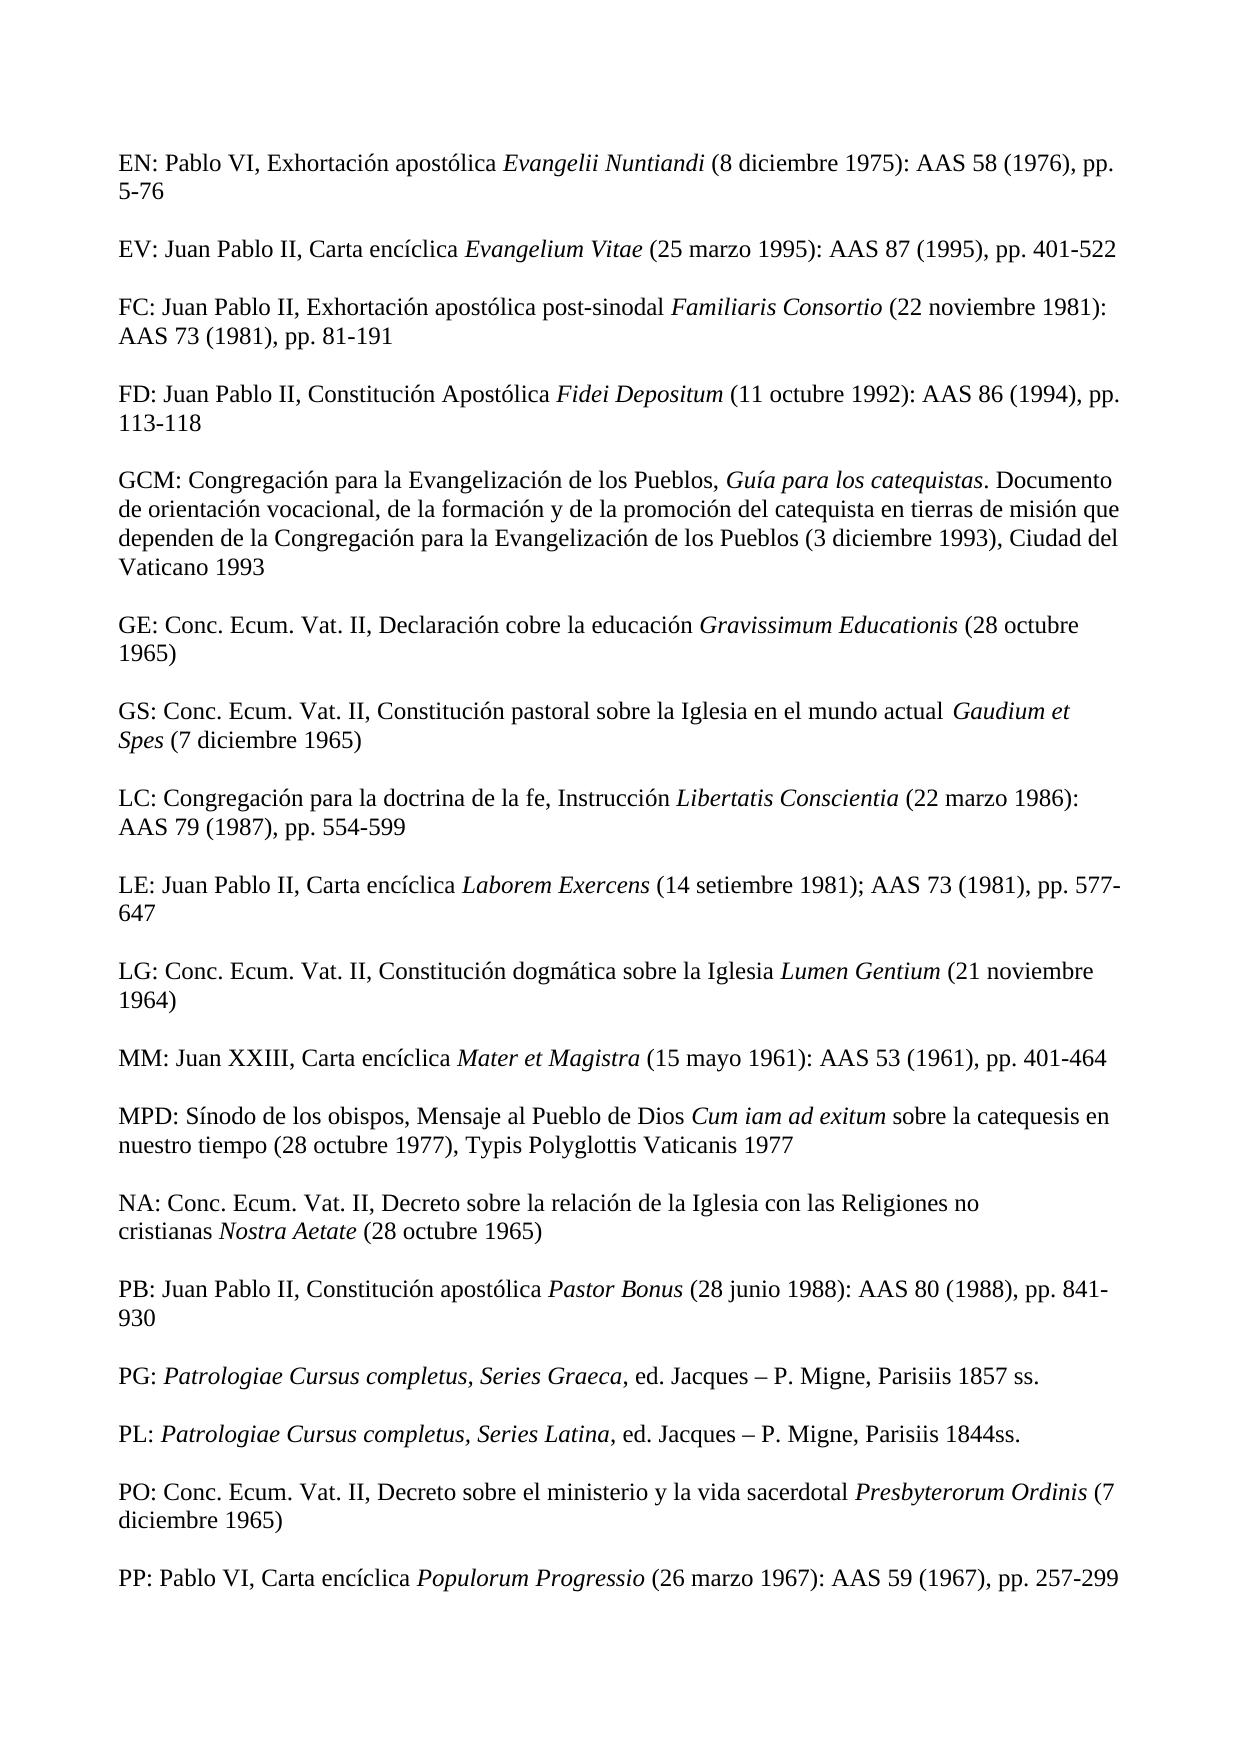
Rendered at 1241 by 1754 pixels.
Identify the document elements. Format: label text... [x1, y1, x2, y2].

text PB: Juan Pablo II, Constitución apostólica Pastor Bonus (28 junio 1988): AAS 80 (1988), pp. 841-930 [118, 1274, 1122, 1332]
text FD: Juan Pablo II, Constitución Apostólica Fidei Depositum (11 octubre 1992): AAS 86 (1994), pp. 113-118 [118, 379, 1122, 436]
text NA: Conc. Ecum. Vat. II, Decreto sobre la relación de la Iglesia con las Religiones no cristianas Nostra Aetate (28 octubre 1965) [118, 1188, 1122, 1245]
text EN: Pablo VI, Exhortación apostólica Evangelii Nuntiandi (8 diciembre 1975): AAS 58 (1976), pp. 5-76 [118, 148, 1122, 205]
text LE: Juan Pablo II, Carta encíclica Laborem Exercens (14 setiembre 1981); AAS 73 (1981), pp. 577-647 [118, 870, 1122, 927]
text GS: Conc. Ecum. Vat. II, Constitución pastoral sobre la Iglesia en el mundo actual Gaudium et Spes (7 diciembre 1965) [118, 696, 1122, 754]
text FC: Juan Pablo II, Exhortación apostólica post-sinodal Familiaris Consortio (22 noviembre 1981): AAS 73 (1981), pp. 81-191 [118, 292, 1122, 350]
text EV: Juan Pablo II, Carta encíclica Evangelium Vitae (25 marzo 1995): AAS 87 (1995), pp. 401-522 [118, 234, 1122, 263]
text LC: Congregación para la doctrina de la fe, Instrucción Libertatis Conscientia (22 marzo 1986): AAS 79 (1987), pp. 554-599 [118, 783, 1122, 841]
text LG: Conc. Ecum. Vat. II, Constitución dogmática sobre la Iglesia Lumen Gentium (21 noviembre 1964) [118, 956, 1122, 1014]
text MM: Juan XXIII, Carta encíclica Mater et Magistra (15 mayo 1961): AAS 53 (1961), pp. 401-464 [118, 1043, 1122, 1072]
text GCM: Congregación para la Evangelización de los Pueblos, Guía para los catequistas. Documento de orientación vocacional, de la formación y de la promoción del catequista en tierras de misión que dependen de la Congregación para la Evangelización de los Pueblos (3 diciembre 1993), Ciudad del Vaticano 1993 [118, 466, 1122, 581]
text PP: Pablo VI, Carta encíclica Populorum Progressio (26 marzo 1967): AAS 59 (1967), pp. 257-299 [118, 1563, 1122, 1592]
text PO: Conc. Ecum. Vat. II, Decreto sobre el ministerio y la vida sacerdotal Presbyterorum Ordinis (7 diciembre 1965) [118, 1477, 1122, 1534]
text PL: Patrologiae Cursus completus, Series Latina, ed. Jacques – P. Migne, Parisiis 1844ss. [118, 1419, 1122, 1448]
text GE: Conc. Ecum. Vat. II, Declaración cobre la educación Gravissimum Educationis (28 octubre 1965) [118, 610, 1122, 667]
text MPD: Sínodo de los obispos, Mensaje al Pueblo de Dios Cum iam ad exitum sobre la catequesis en nuestro tiempo (28 octubre 1977), Typis Polyglottis Vaticanis 1977 [118, 1101, 1122, 1158]
text PG: Patrologiae Cursus completus, Series Graeca, ed. Jacques – P. Migne, Parisiis 1857 ss. [118, 1361, 1122, 1390]
